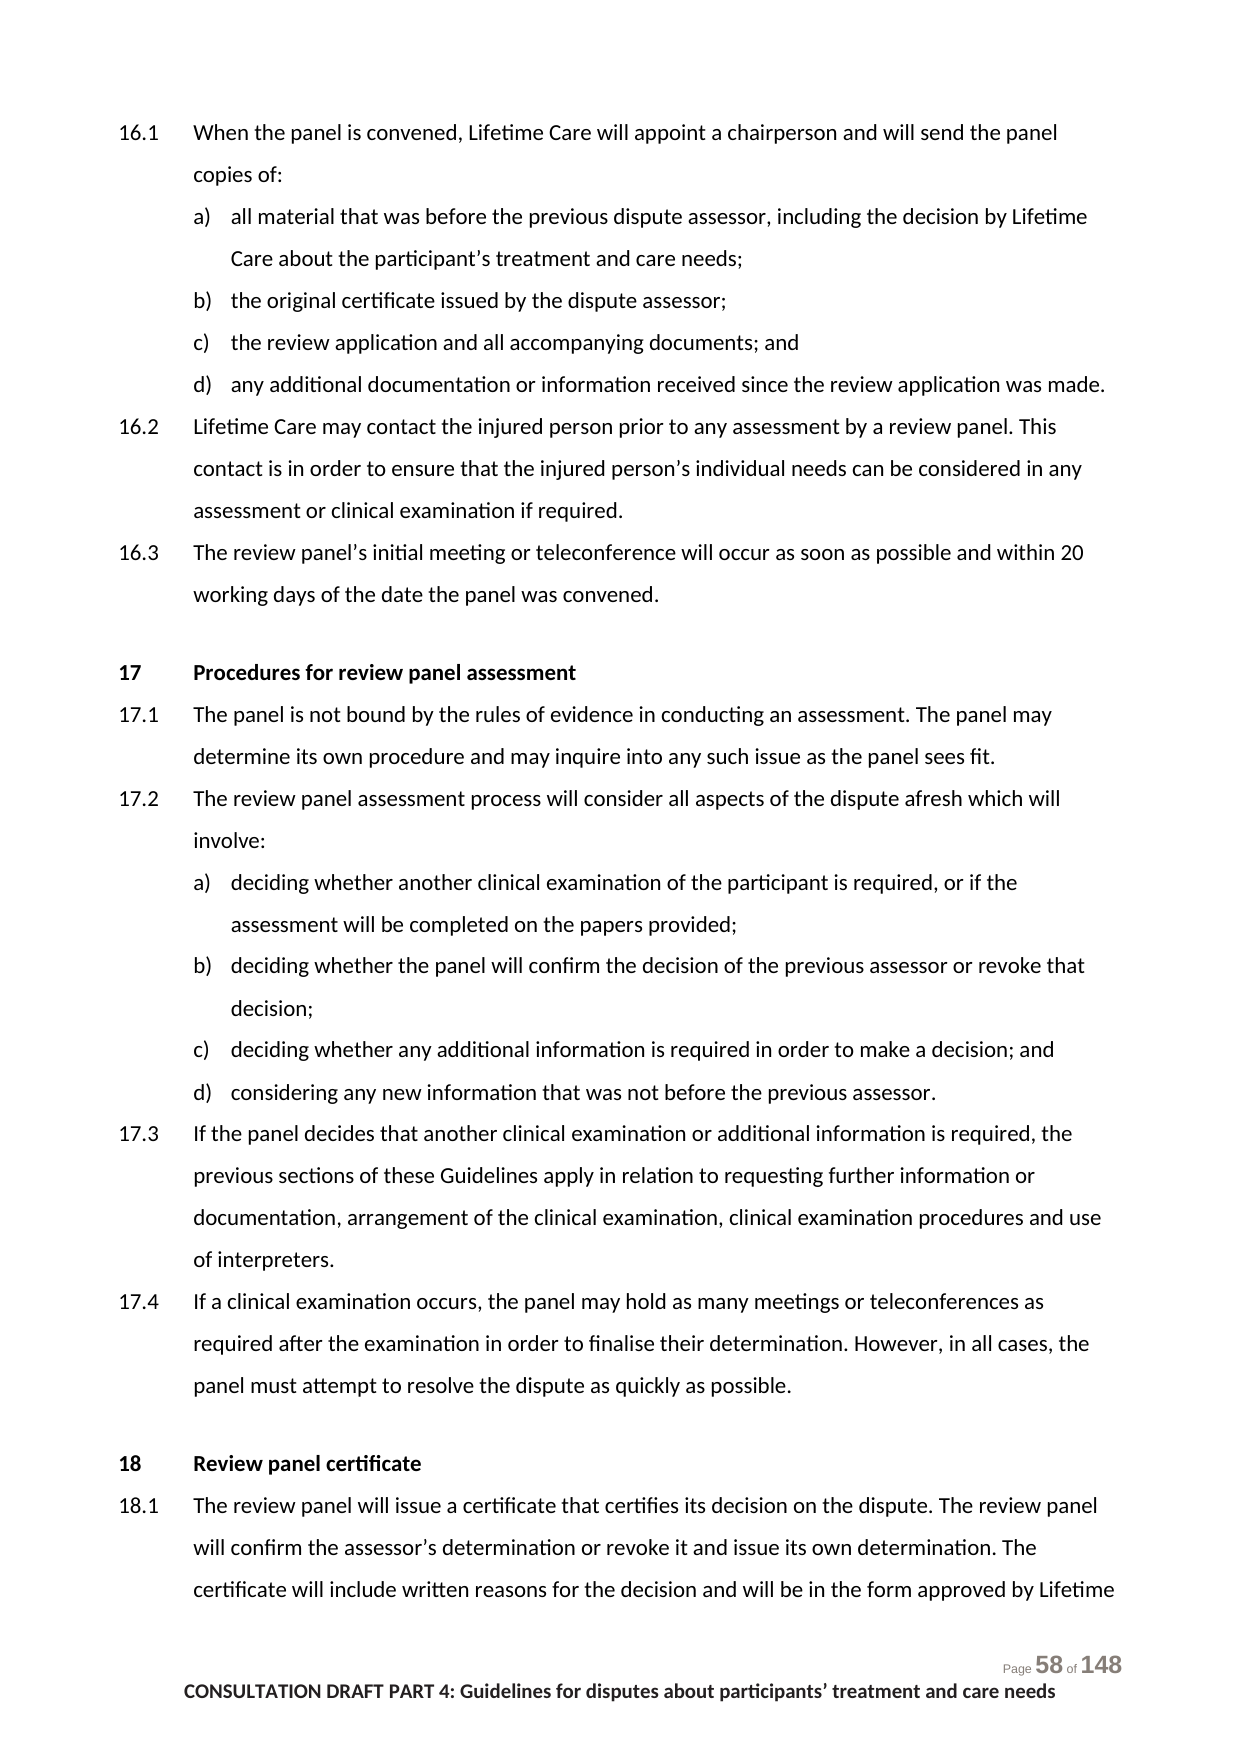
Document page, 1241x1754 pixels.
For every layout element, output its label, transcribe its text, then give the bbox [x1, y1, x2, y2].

list the original certificate issued by the dispute assessor; [193, 286, 1122, 314]
list deciding whether another clinical examination of the participant is required, or if the assessment will be completed on the papers provided; [193, 868, 1122, 938]
text 18 Review panel certificate [118, 1449, 1122, 1477]
list deciding whether any additional information is required in order to make a decision; and [193, 1036, 1122, 1064]
list all material that was before the previous dispute assessor, including the decision by Lifetime Care about the participant’s treatment and care needs; [193, 202, 1122, 272]
text 16.2 Lifetime Care may contact the injured person prior to any assessment by a review panel. This contact is in order to ensure that the injured person’s individual needs can be considered in any assessment or clinical examination if required. [118, 412, 1122, 524]
text 17.2 The review panel assessment process will consider all aspects of the dispute afresh which will involve: [118, 784, 1122, 854]
text 16.3 The review panel’s initial meeting or teleconference will occur as soon as possible and within 20 working days of the date the panel was convened. [118, 538, 1122, 608]
text 16.1 When the panel is convened, Lifetime Care will appoint a chairperson and will send the panel copies of: [118, 118, 1122, 188]
list any additional documentation or information received since the review application was made. [193, 370, 1122, 398]
list considering any new information that was not before the previous assessor. [193, 1078, 1122, 1106]
text 17.4 If a clinical examination occurs, the panel may hold as many meetings or teleconferences as required after the examination in order to finalise their determination. However, in all cases, the panel must attempt to resolve the dispute as quickly as possible. [118, 1287, 1122, 1399]
text 17.1 The panel is not bound by the rules of evidence in conducting an assessment. The panel may determine its own procedure and may inquire into any such issue as the panel sees fit. [118, 700, 1122, 770]
list deciding whether the panel will confirm the decision of the previous assessor or revoke that decision; [193, 952, 1122, 1022]
list the review application and all accompanying documents; and [193, 328, 1122, 356]
text 17.3 If the panel decides that another clinical examination or additional information is required, the previous sections of these Guidelines apply in relation to requesting further information or documentation, arrangement of the clinical examination, clinical examination procedures and use of interpreters. [118, 1119, 1122, 1273]
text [118, 1491, 1122, 1603]
text 17 Procedures for review panel assessment [118, 658, 1122, 686]
